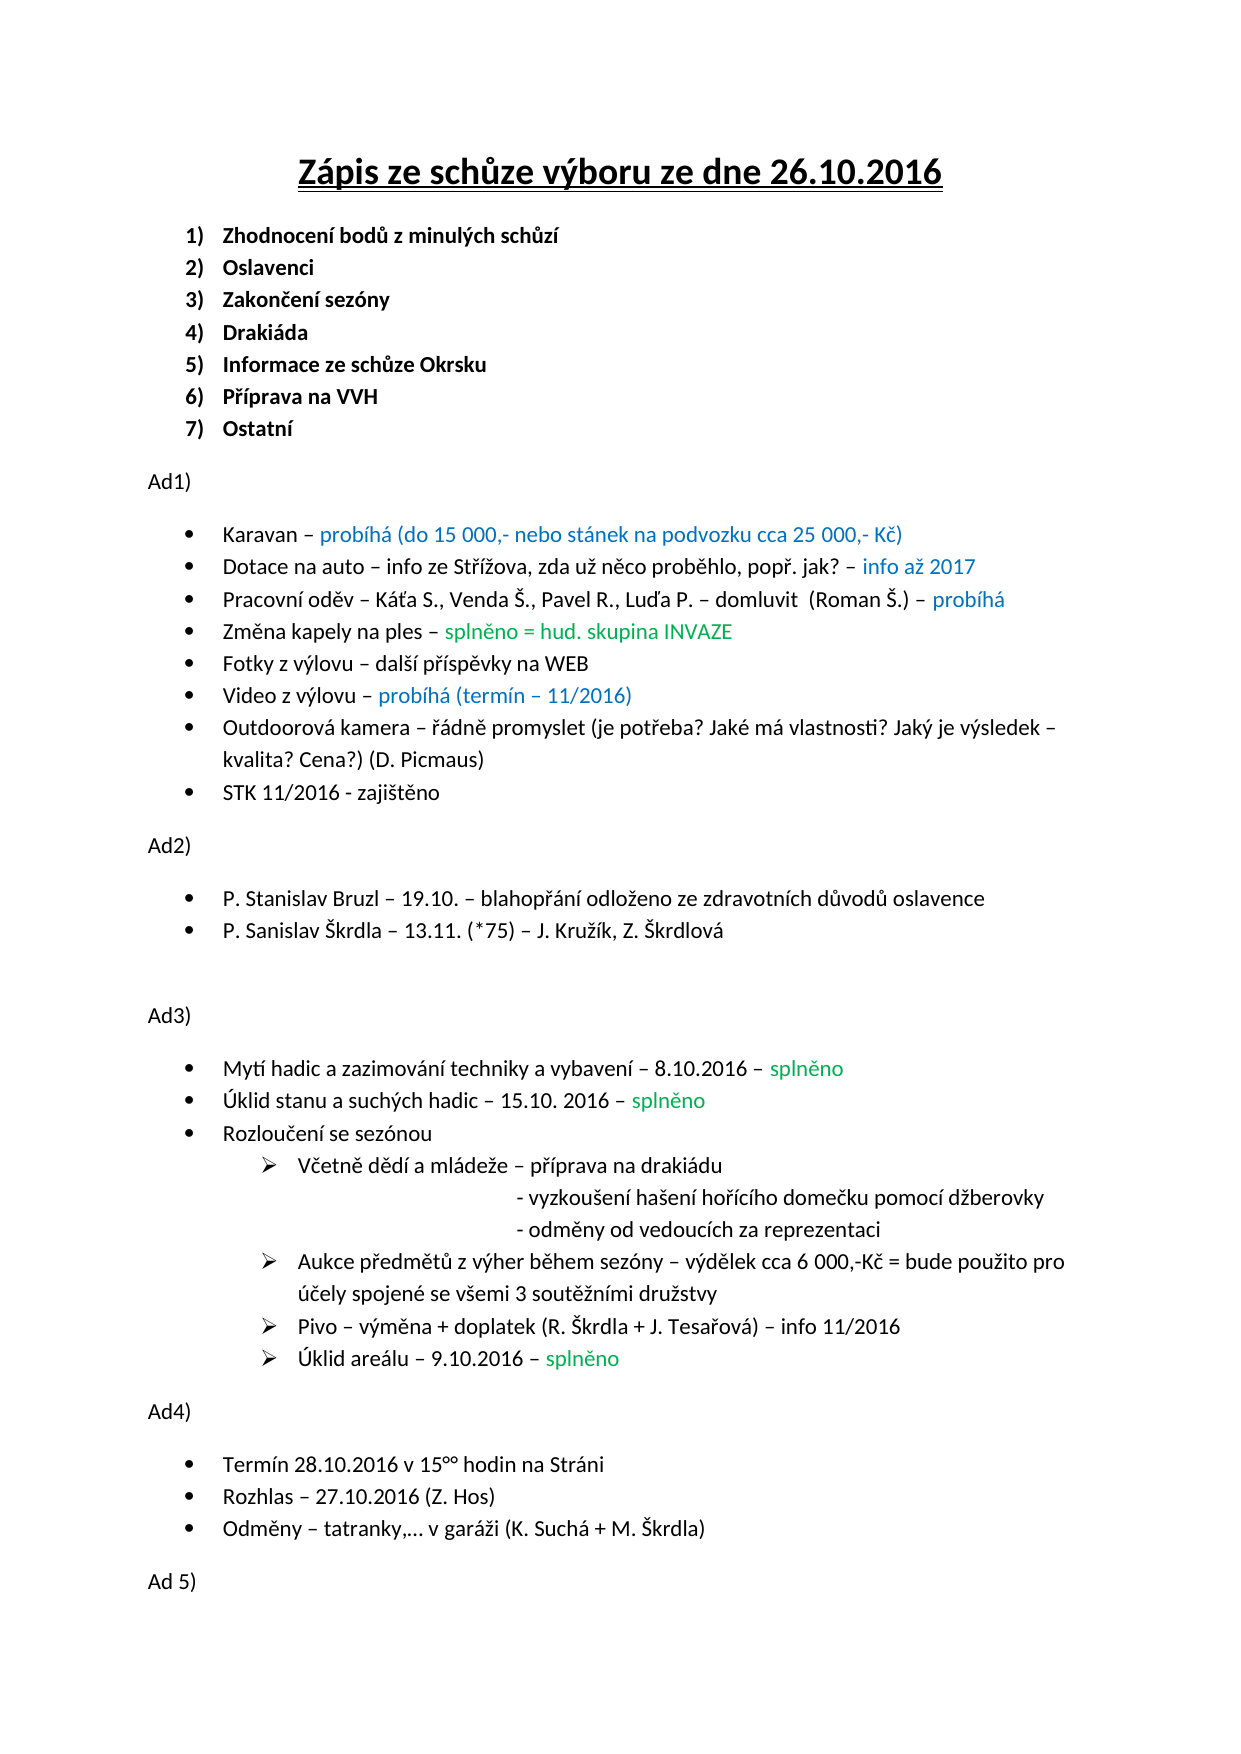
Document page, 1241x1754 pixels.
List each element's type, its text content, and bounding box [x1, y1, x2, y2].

text Ad3) [148, 1001, 1093, 1029]
list Úklid areálu – 9.10.2016 – splněno [260, 1344, 1093, 1372]
list Pivo – výměna + doplatek (R. Škrdla + J. Tesařová) – info 11/2016 [260, 1312, 1093, 1340]
text Ad2) [148, 831, 1093, 859]
list Změna kapely na ples – splněno = hud. skupina INVAZE [185, 617, 1093, 645]
list Drakiáda [185, 318, 1093, 346]
list Úklid stanu a suchých hadic – 15.10. 2016 – splněno [185, 1086, 1093, 1114]
list Včetně dědí a mládeže – příprava na drakiádu [260, 1151, 1093, 1179]
text Ad 5) [148, 1567, 1093, 1595]
list P. Stanislav Bruzl – 19.10. – blahopřání odloženo ze zdravotních důvodů oslavence [185, 884, 1093, 912]
list Mytí hadic a zazimování techniky a vybavení – 8.10.2016 – splněno [185, 1054, 1093, 1082]
list Odměny – tatranky,… v garáži (K. Suchá + M. Škrdla) [185, 1514, 1093, 1542]
list Oslavenci [185, 253, 1093, 281]
list Termín 28.10.2016 v 15°° hodin na Stráni [185, 1450, 1093, 1478]
list P. Sanislav Škrdla – 13.11. (*75) – J. Kružík, Z. Škrdlová [185, 916, 1093, 944]
list Zakončení sezóny [185, 286, 1093, 313]
list Fotky z výlovu – další příspěvky na WEB [185, 649, 1093, 677]
list Rozhlas – 27.10.2016 (Z. Hos) [185, 1482, 1093, 1510]
list - vyzkoušení hašení hořícího domečku pomocí džberovky [516, 1183, 1093, 1211]
list Karavan – probíhá (do 15 000,- nebo stánek na podvozku cca 25 000,- Kč) [185, 520, 1093, 548]
list Outdoorová kamera – řádně promyslet (je potřeba? Jaké má vlastnosti? Jaký je výsledek – kvalita? Cena?) (D. Picmaus) [185, 713, 1093, 774]
list Dotace na auto – info ze Střížova, zda už něco proběhlo, popř. jak? – info až 2017 [185, 552, 1093, 581]
list Zhodnocení bodů z minulých schůzí [185, 221, 1093, 249]
list Informace ze schůze Okrsku [185, 350, 1093, 378]
list Aukce předmětů z výher během sezóny – výdělek cca 6 000,-Kč = bude použito pro účely spojené se všemi 3 soutěžními družstvy [260, 1247, 1093, 1308]
list - odměny od vedoucích za reprezentaci [516, 1215, 1093, 1243]
list Video z výlovu – probíhá (termín – 11/2016) [185, 681, 1093, 709]
list Pracovní oděv – Káťa S., Venda Š., Pavel R., Luďa P. – domluvit (Roman Š.) – probíhá [185, 585, 1093, 613]
text Ad4) [148, 1397, 1093, 1425]
text Zápis ze schůze výboru ze dne 26.10.2016 [148, 148, 1093, 193]
text Ad1) [148, 467, 1093, 495]
list STK 11/2016 - zajištěno [185, 778, 1093, 806]
list Příprava na VVH [185, 382, 1093, 410]
list Rozloučení se sezónou [185, 1119, 1093, 1147]
list Ostatní [185, 414, 1093, 442]
